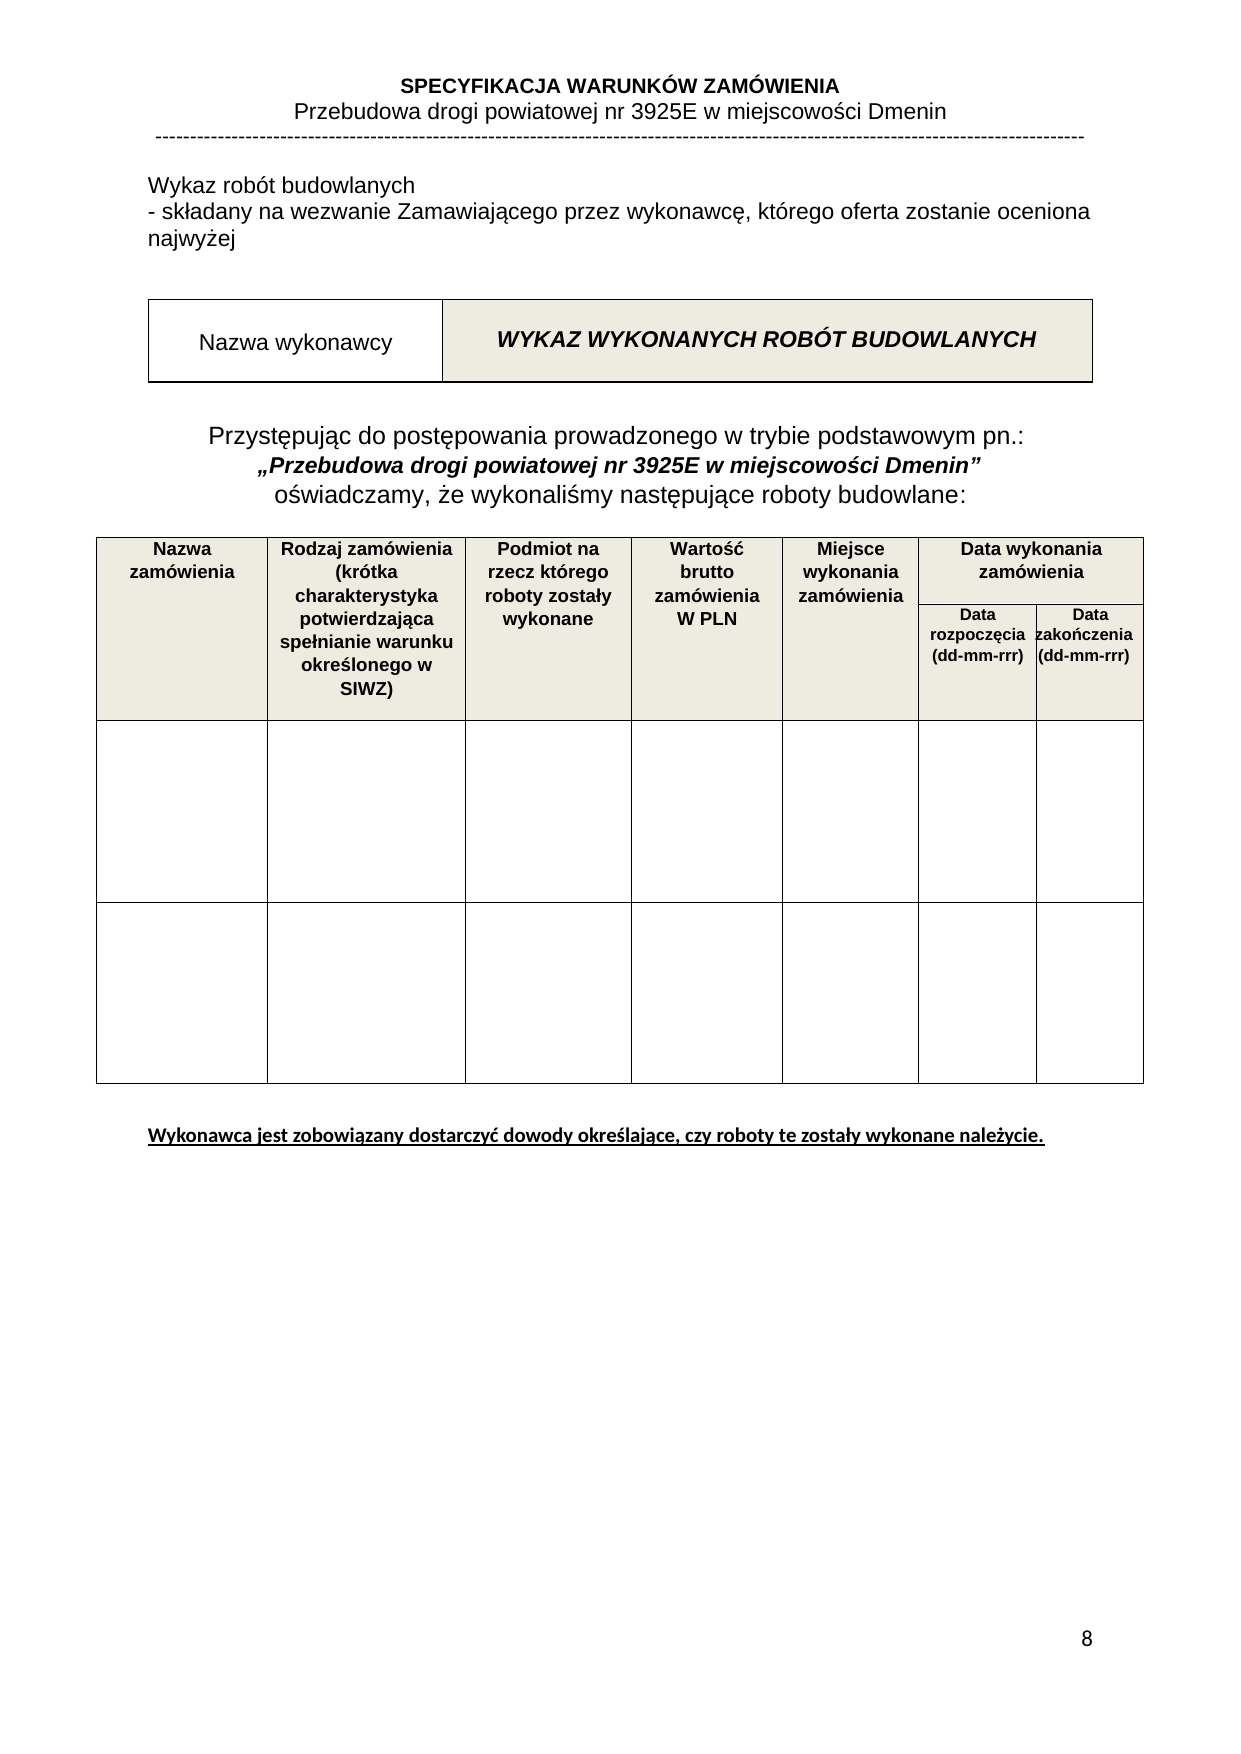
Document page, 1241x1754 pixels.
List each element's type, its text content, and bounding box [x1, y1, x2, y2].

table_header WYKAZ WYKONANYCH ROBÓT BUDOWLANYCH [443, 300, 1092, 381]
table_header Wartość brutto zamówienia W PLN [632, 538, 782, 720]
table_cell [783, 721, 918, 902]
table_cell [268, 903, 465, 1083]
table_cell [632, 903, 782, 1083]
text Przystępując do postępowania prowadzonego w trybie podstawowym pn.: „Przebudowa drogi powiatowej nr 3925E w miejscowości Dmenin” [148, 421, 1093, 478]
table_cell [466, 903, 631, 1083]
table_cell [1037, 721, 1143, 902]
table_header Data wykonania zamówienia [919, 538, 1143, 603]
table_header Miejsce wykonania zamówienia [783, 538, 918, 720]
table_header Nazwa zamówienia [97, 538, 267, 720]
table_cell [632, 721, 782, 902]
table_cell [919, 721, 1036, 902]
table_cell [466, 721, 631, 902]
table_cell [1037, 903, 1143, 1083]
text Wykonawca jest zobowiązany dostarczyć dowody określające, czy roboty te zostały wykonane należycie. [148, 1123, 1093, 1148]
table_cell [97, 903, 267, 1083]
table_header Podmiot na rzecz którego roboty zostały wykonane [466, 538, 631, 720]
table_cell [783, 903, 918, 1083]
text oświadczamy, że wykonaliśmy następujące roboty budowlane: [148, 480, 1093, 537]
table_cell [97, 721, 267, 902]
table_header Rodzaj zamówienia (krótka charakterystyka potwierdzająca spełnianie warunku określonego w SIWZ) [268, 538, 465, 720]
text - składany na wezwanie Zamawiającego przez wykonawcę, którego oferta zostanie oceniona najwyżej [148, 198, 1093, 251]
table_cell [919, 903, 1036, 1083]
table_cell [268, 721, 465, 902]
text Wykaz robót budowlanych [148, 172, 1093, 198]
table_cell Data zakończenia (dd-mm-rrr) [1037, 605, 1143, 720]
table_header Nazwa wykonawcy [149, 300, 442, 381]
table_cell Data rozpoczęcia (dd-mm-rrr) [919, 605, 1036, 720]
